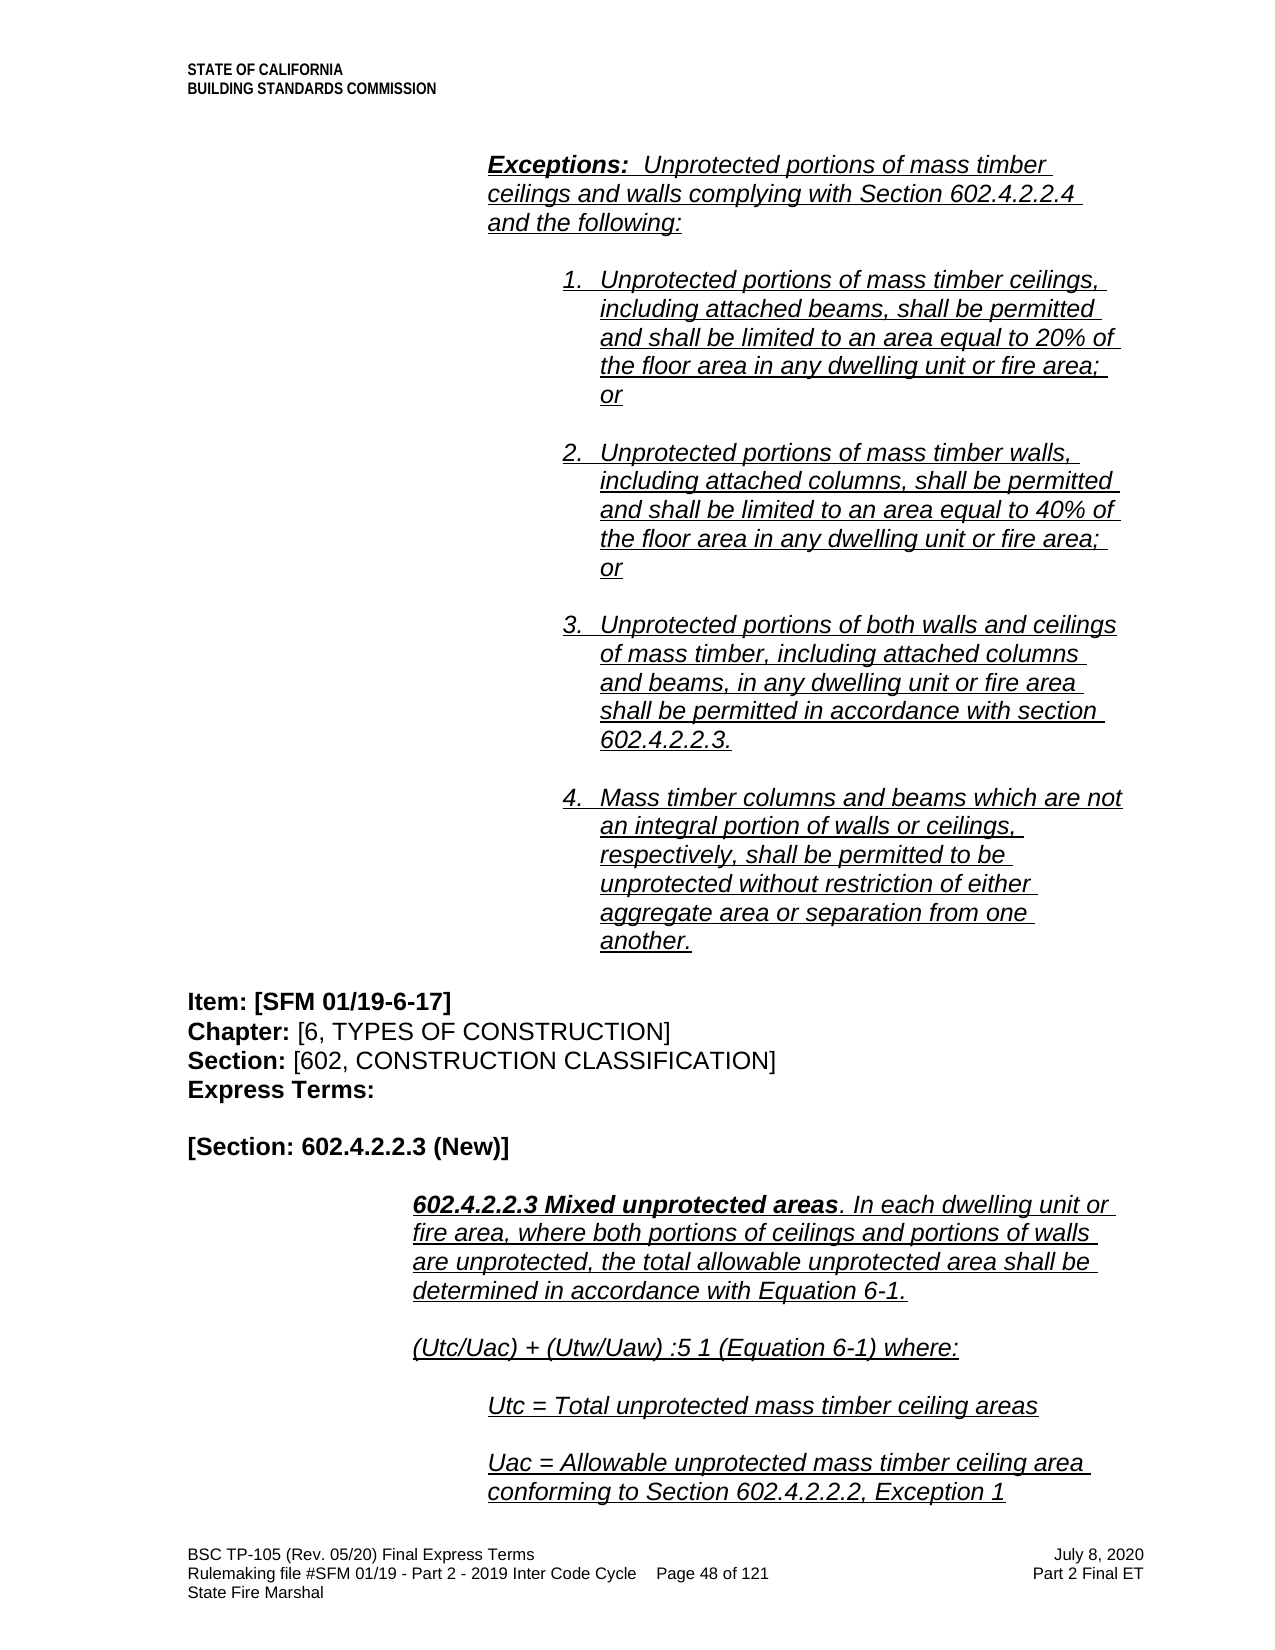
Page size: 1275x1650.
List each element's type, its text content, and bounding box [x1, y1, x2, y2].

list Unprotected portions of mass timber ceilings, including attached beams, shall be permitted and shall be limited to an area equal to 20% of the floor area in any dwelling unit or fire area; or [562, 265, 1125, 409]
text Uac = Allowable unprotected mass timber ceiling area conforming to Section 602.4.2.2.2, Exception 1 [487, 1448, 1125, 1506]
text (Utc/Uac) + (Utw/Uaw) :5 1 (Equation 6-1) where: [337, 1333, 1125, 1362]
text 602.4.2.2.3 Mixed unprotected areas. In each dwelling unit or fire area, where both portions of ceilings and portions of walls are unprotected, the total allowable unprotected area shall be determined in accordance with Equation 6-1. [412, 1189, 1125, 1304]
text Exceptions: Unprotected portions of mass timber ceilings and walls complying with Section 602.4.2.2.4 and the following: [487, 150, 1125, 236]
subtitle [Section: 602.4.2.2.3 (New)] [187, 1132, 1125, 1161]
list Mass timber columns and beams which are not an integral portion of walls or ceilings, respectively, shall be permitted to be unprotected without restriction of either aggregate area or separation from one another. [562, 782, 1125, 955]
list Unprotected portions of mass timber walls, including attached columns, shall be permitted and shall be limited to an area equal to 40% of the floor area in any dwelling unit or fire area; or [562, 437, 1125, 581]
subtitle Item: [SFM 01/19-6-17] [187, 984, 1125, 1017]
text Utc = Total unprotected mass timber ceiling areas [412, 1391, 1125, 1419]
text Express Terms: [187, 1074, 1125, 1103]
list Unprotected portions of both walls and ceilings of mass timber, including attached columns and beams, in any dwelling unit or fire area shall be permitted in accordance with section 602.4.2.2.3. [562, 610, 1125, 754]
text Chapter: [6, TYPES OF CONSTRUCTION] [187, 1017, 1125, 1046]
text Section: [602, CONSTRUCTION CLASSIFICATION] [187, 1046, 1125, 1074]
